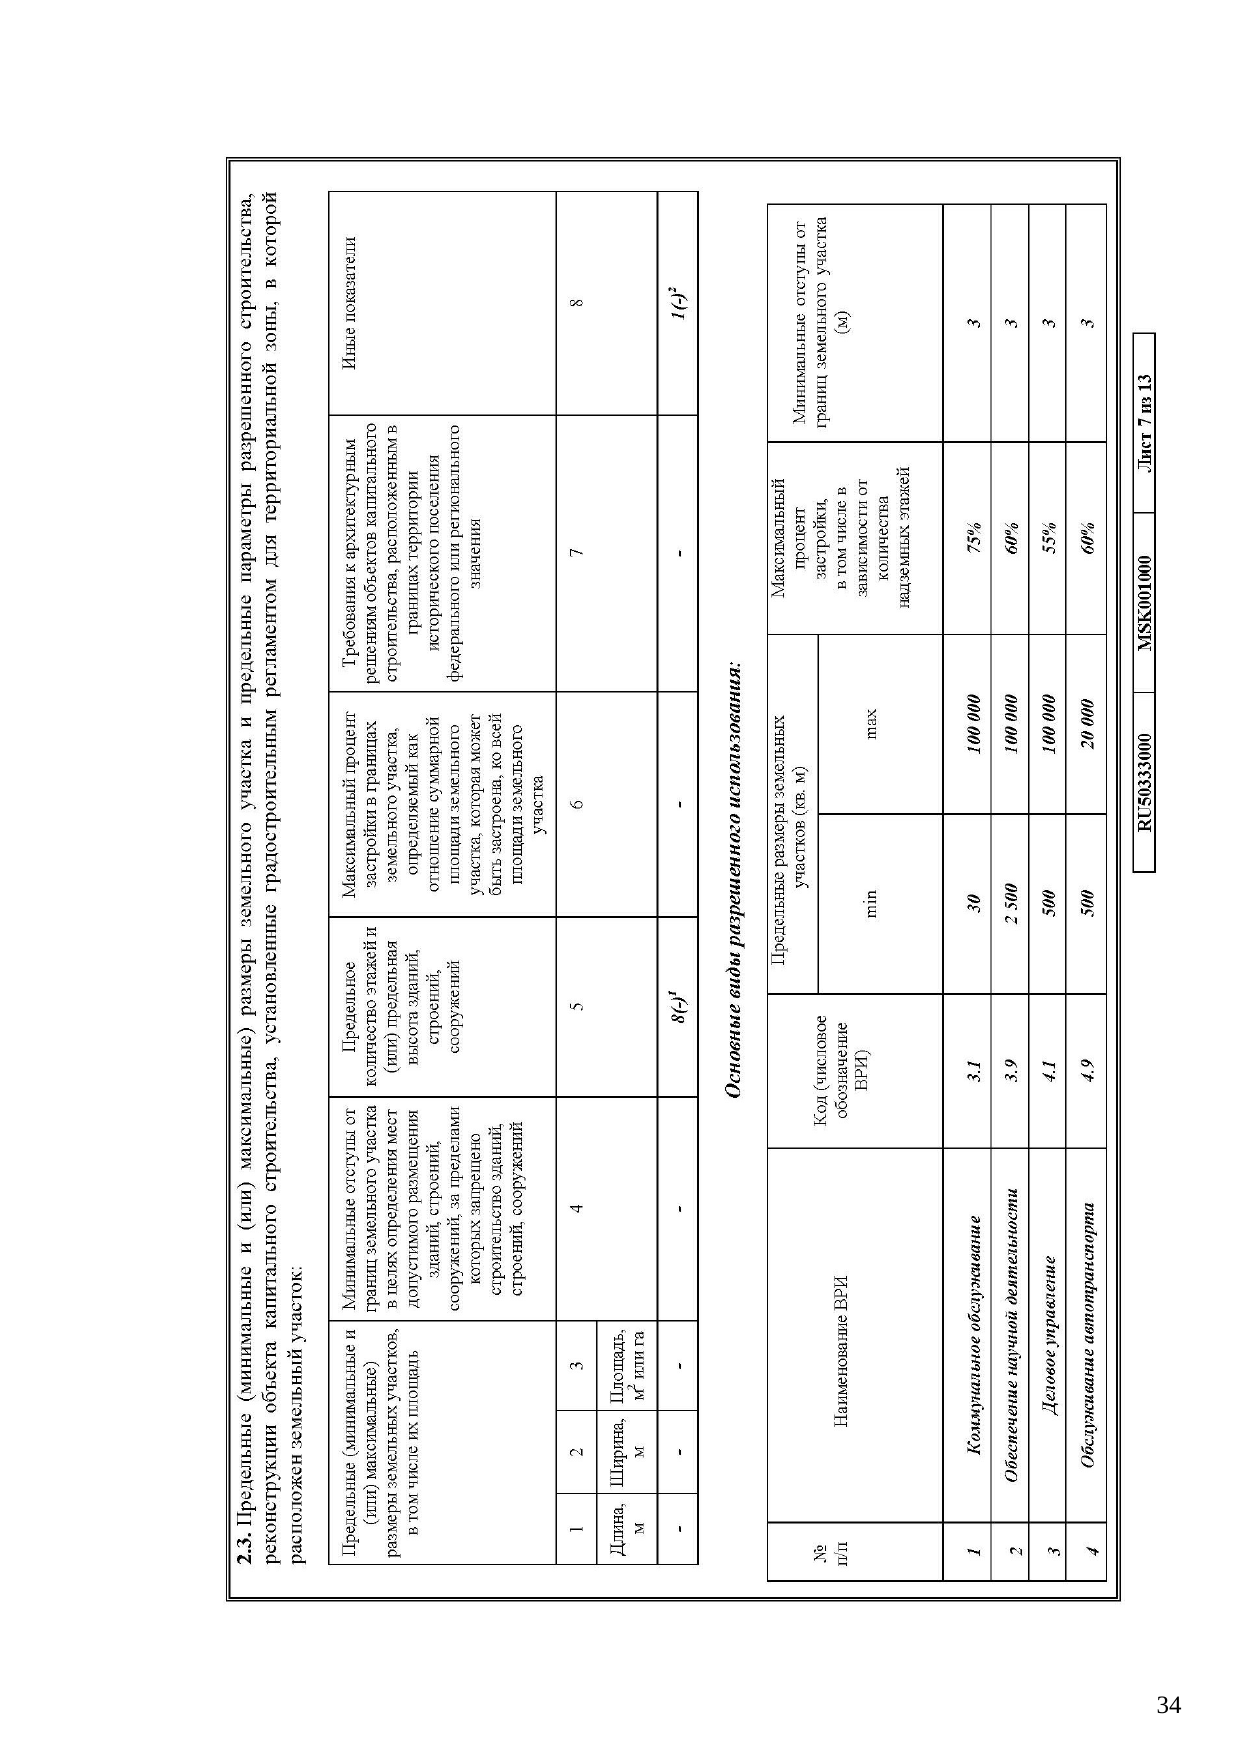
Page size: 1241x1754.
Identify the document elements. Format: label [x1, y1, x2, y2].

picture [103, 117, 1181, 1641]
